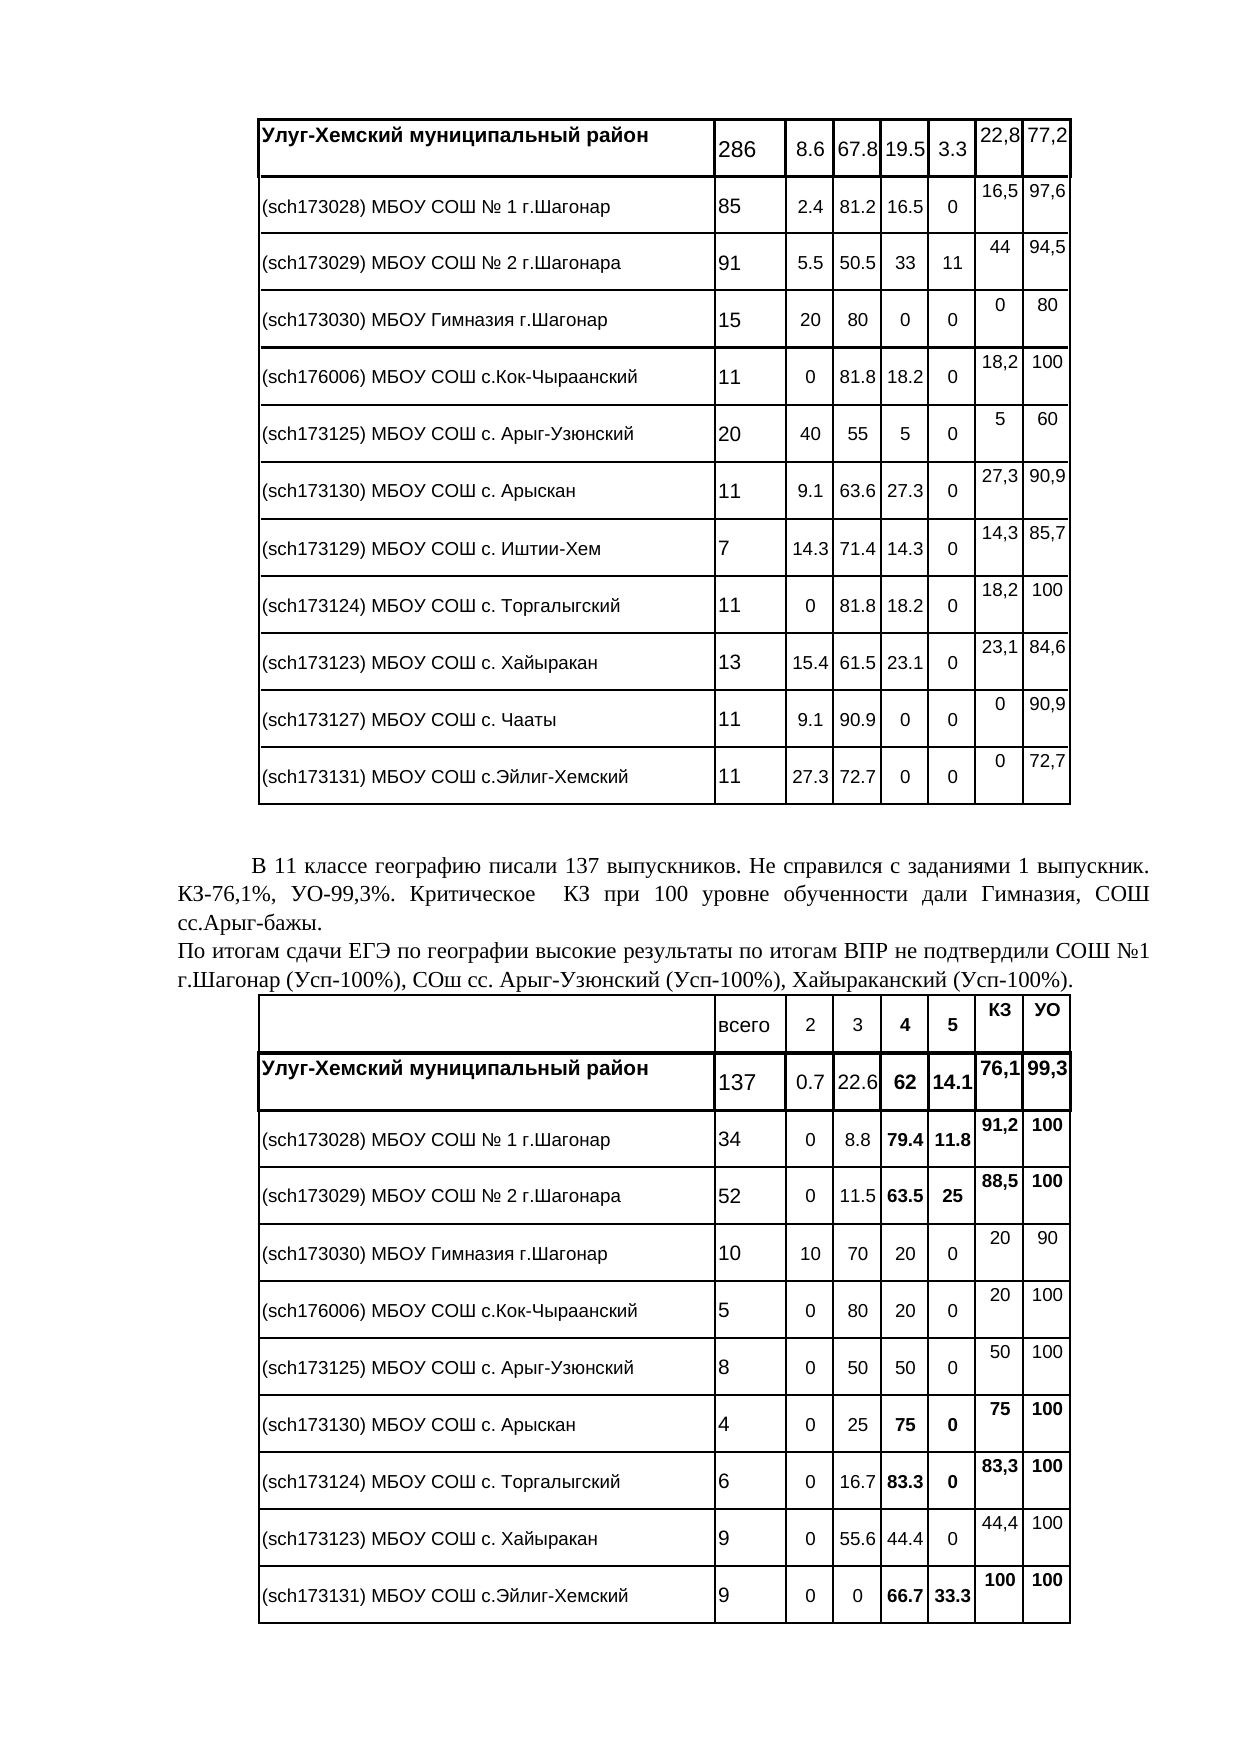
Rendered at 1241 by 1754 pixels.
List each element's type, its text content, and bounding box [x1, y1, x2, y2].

table_cell (sch173123) МБОУ СОШ с. Хайыракан [260, 633, 714, 689]
table_cell 0 [929, 634, 974, 689]
table_cell (sch173131) МБОУ СОШ с.Эйлиг-Хемский [260, 1567, 714, 1622]
table_cell 286 [716, 121, 784, 175]
table_cell (sch173124) МБОУ СОШ с. Торгалыгский [260, 1453, 714, 1508]
table_cell 90,9 [1024, 461, 1069, 518]
table_cell 20 [716, 406, 785, 461]
table_cell 9 [716, 1567, 785, 1622]
table_cell 83.3 [882, 1453, 927, 1508]
table_cell 3.3 [930, 121, 974, 175]
table_cell 0.7 [787, 1055, 832, 1108]
table_cell 11 [716, 577, 785, 632]
table_cell 5 [716, 1282, 785, 1337]
table_cell 0 [929, 1339, 974, 1394]
table_cell 18.2 [882, 577, 927, 632]
table_cell 0 [929, 1396, 974, 1451]
table_cell (sch173028) МБОУ СОШ № 1 г.Шагонар [260, 176, 714, 232]
table_cell 13 [716, 634, 785, 689]
table_cell 15 [716, 291, 785, 346]
table_cell 55.6 [834, 1510, 880, 1565]
table_header [260, 996, 714, 1051]
table_cell 79.4 [882, 1112, 927, 1166]
table_cell 94,5 [1024, 232, 1069, 289]
table_cell 11.8 [929, 1112, 974, 1166]
table_cell 80 [1024, 289, 1069, 346]
table_cell 16.5 [882, 178, 927, 232]
table_cell 72,7 [1024, 746, 1069, 803]
table_cell 0 [787, 1453, 832, 1508]
table_cell 11 [716, 748, 785, 803]
table_cell 75 [976, 1396, 1022, 1451]
table_cell 81.8 [834, 349, 880, 403]
table_cell 18,2 [976, 349, 1022, 403]
table_cell (sch173030) МБОУ Гимназия г.Шагонар [260, 1225, 714, 1280]
table_cell (sch173130) МБОУ СОШ с. Арыскан [260, 462, 714, 518]
table_cell 0 [787, 1112, 832, 1166]
table_cell 15.4 [787, 634, 832, 689]
table_header 2 [787, 996, 832, 1051]
table_cell 0 [882, 748, 927, 803]
table_cell 20 [976, 1225, 1022, 1280]
table_header 3 [834, 996, 880, 1051]
table_cell 83,3 [976, 1453, 1022, 1508]
table_cell 8.8 [834, 1112, 880, 1166]
table_cell 9.1 [787, 691, 832, 746]
table_cell 33.3 [929, 1567, 974, 1622]
table_cell 0 [787, 1339, 832, 1394]
table_cell (sch173129) МБОУ СОШ с. Иштии-Хем [260, 519, 714, 575]
table_cell (sch173028) МБОУ СОШ № 1 г.Шагонар [260, 1112, 714, 1166]
table_cell 85 [716, 178, 785, 232]
table_cell 9 [716, 1510, 785, 1565]
table_cell (sch176006) МБОУ СОШ с.Кок-Чыраанский [260, 1282, 714, 1337]
table_cell 0 [929, 748, 974, 803]
table_cell 91,2 [976, 1112, 1022, 1166]
table_cell 55 [834, 406, 880, 461]
table_cell 27.3 [787, 748, 832, 803]
table_cell 88,5 [976, 1168, 1022, 1223]
table_cell 22.6 [835, 1055, 879, 1108]
table_cell 84,6 [1024, 632, 1069, 689]
table_cell 0 [976, 748, 1022, 803]
table_cell 81.8 [834, 577, 880, 632]
table_cell 19.5 [882, 121, 927, 175]
table_cell 100 [1024, 1567, 1069, 1622]
table_cell 0 [929, 1225, 974, 1280]
table_cell 0 [929, 520, 974, 575]
table_cell 0 [787, 1567, 832, 1622]
table_cell (sch176006) МБОУ СОШ с.Кок-Чыраанский [260, 347, 714, 403]
table_cell 100 [1024, 1339, 1069, 1394]
table_cell 10 [716, 1225, 785, 1280]
table_cell 6 [716, 1453, 785, 1508]
table_cell 4 [716, 1396, 785, 1451]
table_cell Улуг-Хемский муниципальный район [260, 121, 713, 175]
table_cell 2.4 [787, 178, 832, 232]
table_cell 0 [787, 1396, 832, 1451]
table_cell 0 [787, 1168, 832, 1223]
table_cell 0 [834, 1567, 880, 1622]
table_cell (sch173127) МБОУ СОШ с. Чааты [260, 690, 714, 746]
table_cell 5 [882, 406, 927, 461]
table_cell 67.8 [835, 121, 879, 175]
table_cell 90.9 [834, 691, 880, 746]
table_cell 40 [787, 406, 832, 461]
table_header 5 [929, 996, 974, 1051]
text По итогам сдачи ЕГЭ по географии высокие результаты по итогам ВПР не подтвердили СОШ №1 г.Шагонар (Усп-100%), СОш сс. Арыг-Узюнский (Усп-100%), Хайыраканский (Усп-100%). [177, 937, 1152, 992]
table_cell 0 [929, 406, 974, 461]
table_cell 9.1 [787, 463, 832, 518]
table_cell 16.7 [834, 1453, 880, 1508]
table_cell 63.6 [834, 463, 880, 518]
table_cell 0 [929, 1510, 974, 1565]
table_header УО [1024, 996, 1069, 1051]
table_cell 7 [716, 520, 785, 575]
table_cell 75 [882, 1396, 927, 1451]
table_cell 10 [787, 1225, 832, 1280]
table_cell 0 [929, 1453, 974, 1508]
table_cell 16,5 [976, 178, 1022, 232]
table_cell 100 [1024, 1396, 1069, 1451]
table_cell 20 [882, 1225, 927, 1280]
table_cell 5 [976, 406, 1022, 461]
table_cell 8.6 [787, 121, 832, 175]
table_cell 25 [929, 1168, 974, 1223]
table_cell (sch173029) МБОУ СОШ № 2 г.Шагонара [260, 233, 714, 289]
table_cell 0 [929, 178, 974, 232]
table_cell 44 [976, 234, 1022, 289]
table_cell 71.4 [834, 520, 880, 575]
table_cell 100 [1024, 1282, 1069, 1337]
table_cell 50 [882, 1339, 927, 1394]
table_cell 77,2 [1024, 121, 1069, 175]
table_cell 50 [976, 1339, 1022, 1394]
table_cell 23,1 [976, 634, 1022, 689]
table_cell 66.7 [882, 1567, 927, 1622]
table_cell 0 [787, 577, 832, 632]
table_cell 100 [976, 1567, 1022, 1622]
table_cell 97,6 [1024, 175, 1069, 232]
table_cell 63.5 [882, 1168, 927, 1223]
table_cell 14.1 [930, 1055, 974, 1108]
table_cell 11 [716, 463, 785, 518]
table_cell 14.3 [787, 520, 832, 575]
table_cell 27,3 [976, 463, 1022, 518]
table_cell 61.5 [834, 634, 880, 689]
table_cell 0 [929, 577, 974, 632]
table_cell 14,3 [976, 520, 1022, 575]
table_cell 80 [834, 291, 880, 346]
table_cell 50.5 [834, 234, 880, 289]
table_cell (sch173123) МБОУ СОШ с. Хайыракан [260, 1510, 714, 1565]
table_cell 0 [976, 291, 1022, 346]
table_cell 20 [787, 291, 832, 346]
table_cell 0 [929, 349, 974, 403]
table_cell 0 [787, 1282, 832, 1337]
table_cell 0 [929, 291, 974, 346]
table_cell 72.7 [834, 748, 880, 803]
table_cell 100 [1024, 1453, 1069, 1508]
table_header всего [716, 996, 785, 1051]
table_cell 0 [882, 291, 927, 346]
table_cell 14.3 [882, 520, 927, 575]
table_header 4 [882, 996, 927, 1051]
table_cell 80 [834, 1282, 880, 1337]
table_cell 27.3 [882, 463, 927, 518]
table_cell 23.1 [882, 634, 927, 689]
table_cell 33 [882, 234, 927, 289]
table_cell 11 [929, 234, 974, 289]
table_cell (sch173029) МБОУ СОШ № 2 г.Шагонара [260, 1168, 714, 1223]
table_cell 91 [716, 234, 785, 289]
table_cell 44.4 [882, 1510, 927, 1565]
table_cell 8 [716, 1339, 785, 1394]
table_cell 34 [716, 1112, 785, 1166]
table_cell 76,1 [977, 1055, 1021, 1108]
table_cell 62 [882, 1055, 927, 1108]
table_cell (sch173125) МБОУ СОШ с. Арыг-Узюнский [260, 1339, 714, 1394]
table_cell 25 [834, 1396, 880, 1451]
table_cell 100 [1024, 1168, 1069, 1223]
table_cell 22,8 [977, 121, 1021, 175]
table_cell Улуг-Хемский муниципальный район [260, 1055, 713, 1108]
table_cell 100 [1024, 575, 1069, 632]
table_cell 0 [929, 463, 974, 518]
table_cell 100 [1024, 1112, 1069, 1166]
table_cell 18.2 [882, 349, 927, 403]
table_cell 50 [834, 1339, 880, 1394]
table_cell 0 [787, 349, 832, 403]
text В 11 классе географию писали 137 выпускников. Не справился с заданиями 1 выпускник. КЗ-76,1%, УО-99,3%. Критическое КЗ при 100 уровне обученности дали Гимназия, СОШ сс.Арыг-бажы. [177, 852, 1152, 935]
table_header КЗ [976, 996, 1022, 1051]
table_cell (sch173124) МБОУ СОШ с. Торгалыгский [260, 576, 714, 632]
table_cell 0 [929, 1282, 974, 1337]
table_cell 85,7 [1024, 518, 1069, 575]
table_cell 11 [716, 691, 785, 746]
table_cell 20 [976, 1282, 1022, 1337]
table_cell 60 [1024, 404, 1069, 461]
table_cell 0 [976, 691, 1022, 746]
table_cell 11.5 [834, 1168, 880, 1223]
table_cell 81.2 [834, 178, 880, 232]
table_cell 137 [716, 1055, 784, 1108]
table_cell 99,3 [1024, 1055, 1069, 1108]
table_cell 0 [929, 691, 974, 746]
table_cell 11 [716, 349, 785, 403]
table_cell 100 [1024, 346, 1069, 403]
table_cell 20 [882, 1282, 927, 1337]
table_cell 0 [787, 1510, 832, 1565]
table_cell 70 [834, 1225, 880, 1280]
table_cell (sch173131) МБОУ СОШ с.Эйлиг-Хемский [260, 747, 714, 803]
table_cell 90,9 [1024, 689, 1069, 746]
table_cell 0 [882, 691, 927, 746]
table_cell (sch173125) МБОУ СОШ с. Арыг-Узюнский [260, 405, 714, 461]
table_cell 18,2 [976, 577, 1022, 632]
table_cell (sch173030) МБОУ Гимназия г.Шагонар [260, 290, 714, 346]
table_cell 90 [1024, 1225, 1069, 1280]
table_cell 5.5 [787, 234, 832, 289]
table_cell 44,4 [976, 1510, 1022, 1565]
table_cell 100 [1024, 1510, 1069, 1565]
table_cell (sch173130) МБОУ СОШ с. Арыскан [260, 1396, 714, 1451]
table_cell 52 [716, 1168, 785, 1223]
